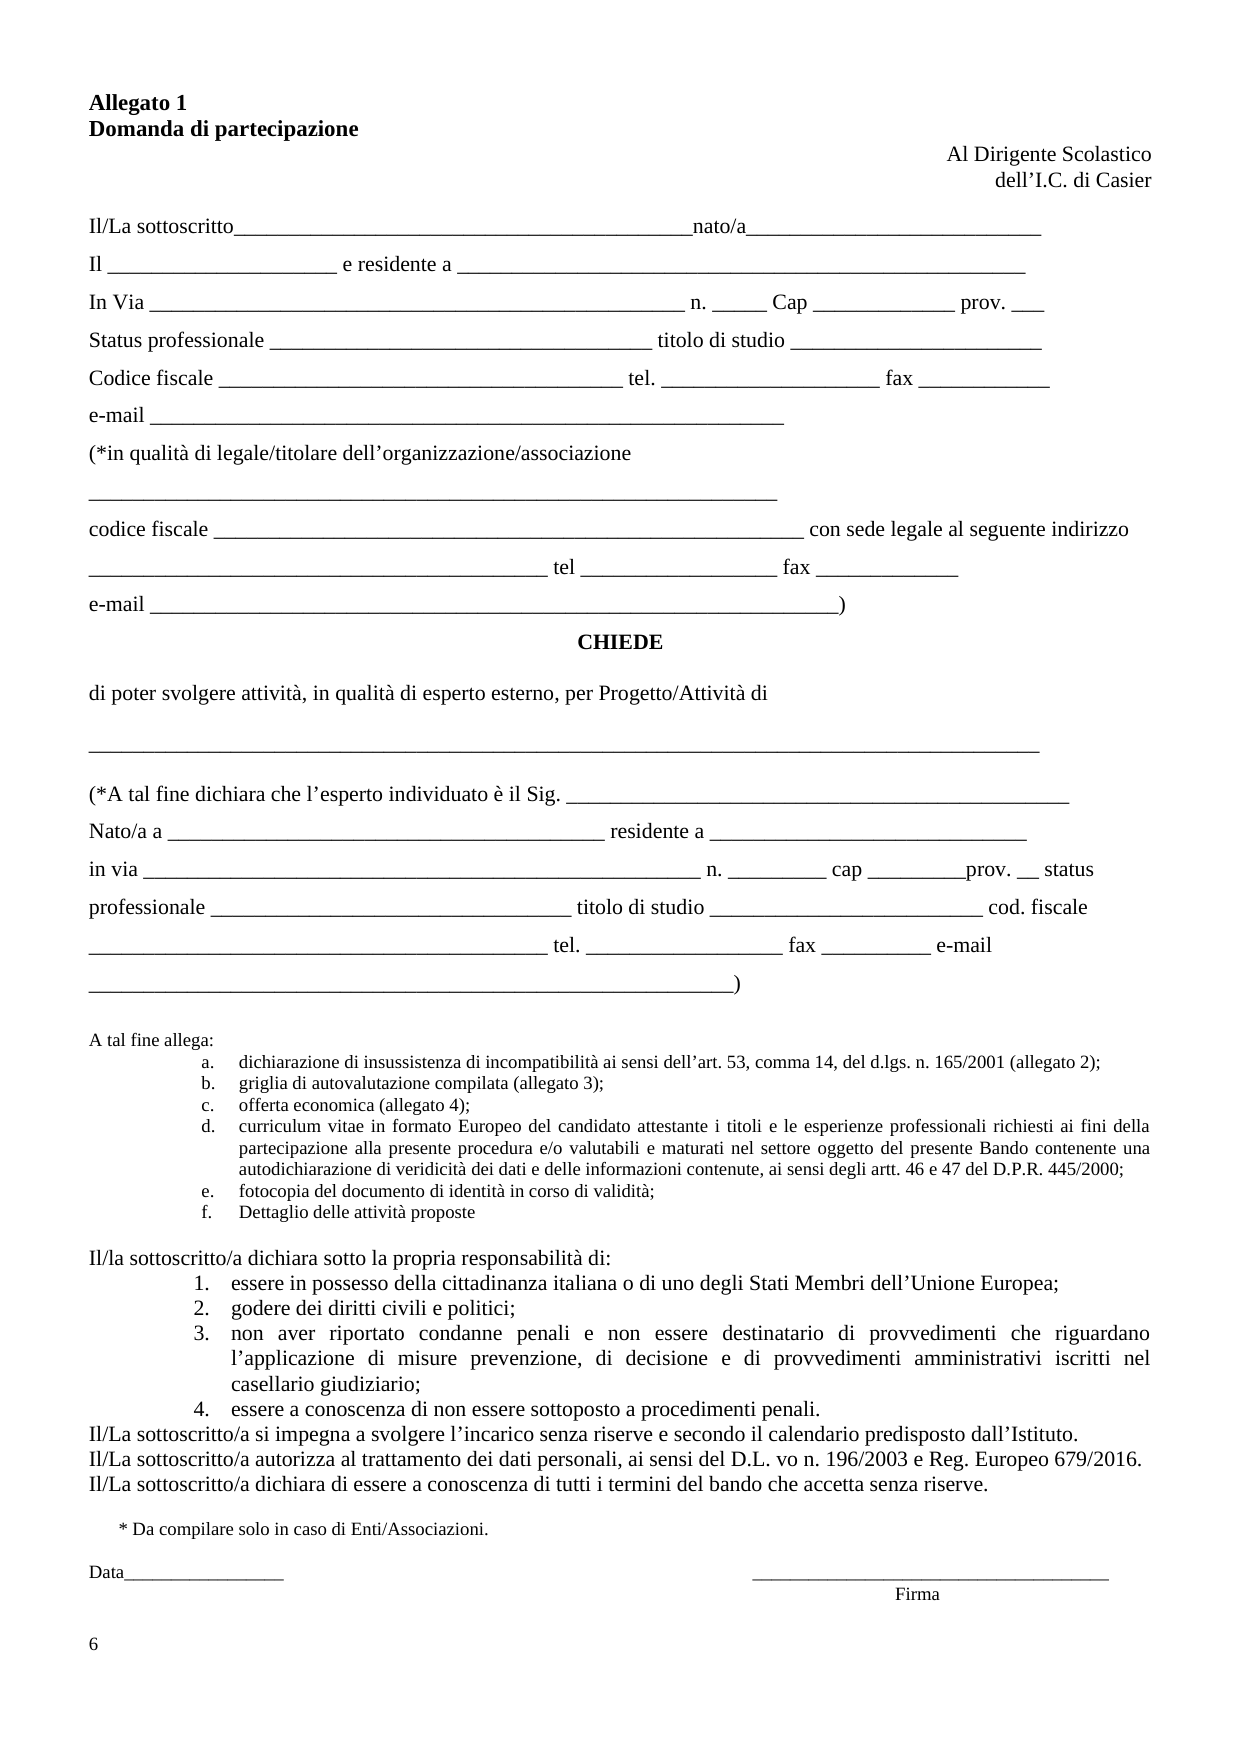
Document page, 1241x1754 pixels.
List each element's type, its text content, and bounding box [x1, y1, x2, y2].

list essere in possesso della cittadinanza italiana o di uno degli Stati Membri dell’Unione Europea; [193, 1270, 1152, 1295]
text Il/La sottoscritto/a dichiara di essere a conoscenza di tutti i termini del bando che accetta senza riserve. [89, 1471, 1152, 1497]
text dell’I.C. di Casier [89, 167, 1152, 192]
text Il/La sottoscritto__________________________________________nato/a___________________________ [89, 213, 1152, 238]
text Firma [89, 1583, 1152, 1604]
text * Da compilare solo in caso di Enti/Associazioni. [118, 1518, 1152, 1540]
list godere dei diritti civili e politici; [193, 1295, 1152, 1320]
text codice fiscale ______________________________________________________ con sede legale al seguente indirizzo __________________________________________ tel __________________ fax _____________ [89, 516, 1152, 579]
text di poter svolgere attività, in qualità di esperto esterno, per Progetto/Attività di [89, 680, 1152, 705]
list essere a conoscenza di non essere sottoposto a procedimenti penali. [193, 1396, 1152, 1421]
list griglia di autovalutazione compilata (allegato 3); [201, 1072, 1152, 1094]
list non aver riportato condanne penali e non essere destinatario di provvedimenti che riguardano l’applicazione di misure prevenzione, di decisione e di provvedimenti amministrativi iscritti nel casellario giudiziario; [193, 1320, 1152, 1396]
text Il/La sottoscritto/a autorizza al trattamento dei dati personali, ai sensi del D.L. vo n. 196/2003 e Reg. Europeo 679/2016. [89, 1446, 1152, 1471]
text Al Dirigente Scolastico [89, 141, 1152, 167]
text In Via _________________________________________________ n. _____ Cap _____________ prov. ___ [89, 289, 1152, 314]
text e-mail _______________________________________________________________) [89, 591, 1152, 617]
list curriculum vitae in formato Europeo del candidato attestante i titoli e le esperienze professionali richiesti ai fini della partecipazione alla presente procedura e/o valutabili e maturati nel settore oggetto del presente Bando contenente una autodichiarazione di veridicità dei dati e delle informazioni contenute, ai sensi degli artt. 46 e 47 del D.P.R. 445/2000; [201, 1115, 1152, 1180]
list fotocopia del documento di identità in corso di validità; [201, 1180, 1152, 1201]
text in via ___________________________________________________ n. _________ cap _________prov. __ status professionale _________________________________ titolo di studio _________________________ cod. fiscale __________________________________________ tel. __________________ fax __________ e-mail ___________________________________________________________) [89, 856, 1152, 995]
text (*in qualità di legale/titolare dell’organizzazione/associazione _______________________________________________________________ [89, 440, 1152, 503]
text Allegato 1 [89, 89, 1152, 115]
text _______________________________________________________________________________________ [89, 730, 1152, 755]
text Nato/a a ________________________________________ residente a _____________________________ [89, 818, 1152, 843]
list dichiarazione di insussistenza di incompatibilità ai sensi dell’art. 53, comma 14, del d.lgs. n. 165/2001 (allegato 2); [201, 1051, 1152, 1072]
list Dettaglio delle attività proposte [201, 1201, 1152, 1223]
text Data_________________ ______________________________________ [89, 1561, 1152, 1583]
text Il/La sottoscritto/a si impegna a svolgere l’incarico senza riserve e secondo il calendario predisposto dall’Istituto. [89, 1421, 1152, 1446]
text CHIEDE [89, 629, 1152, 654]
text Codice fiscale _____________________________________ tel. ____________________ fax ____________ [89, 364, 1152, 390]
text Il/la sottoscritto/a dichiara sotto la propria responsabilità di: [89, 1244, 1152, 1270]
text A tal fine allega: [89, 1029, 1152, 1051]
text Il _____________________ e residente a ____________________________________________________ [89, 251, 1152, 276]
list offerta economica (allegato 4); [201, 1094, 1152, 1115]
text Status professionale ___________________________________ titolo di studio _______________________ [89, 327, 1152, 352]
text Domanda di partecipazione [89, 115, 1152, 141]
text e-mail __________________________________________________________ [89, 402, 1152, 428]
text (*A tal fine dichiara che l’esperto individuato è il Sig. ______________________________________________ [89, 781, 1152, 806]
